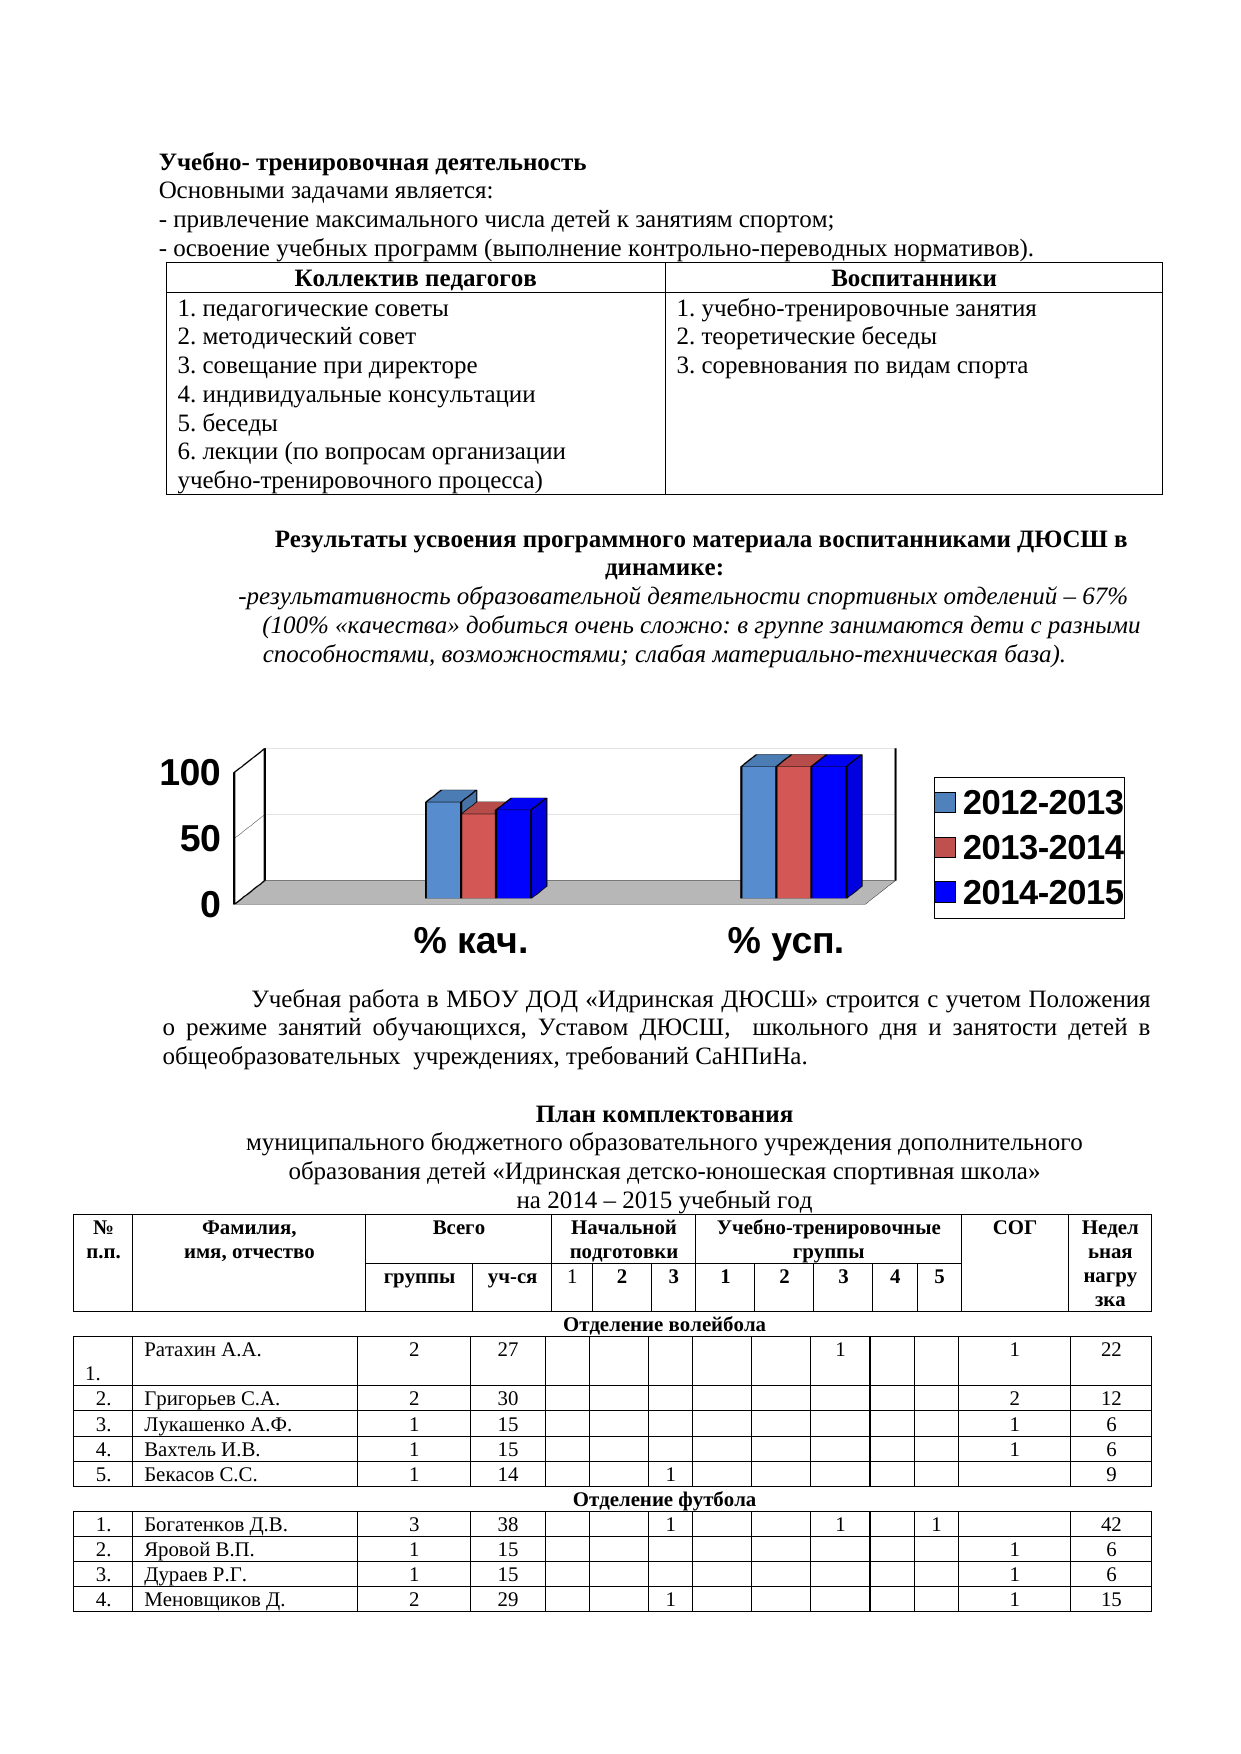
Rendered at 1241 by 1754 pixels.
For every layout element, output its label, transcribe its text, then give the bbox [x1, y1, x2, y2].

table_cell 2 [755, 1264, 813, 1311]
table_header № п.п. [74, 1215, 132, 1311]
table_cell [811, 1386, 869, 1410]
table_header 1 [811, 1337, 869, 1385]
table_header 2 [358, 1337, 470, 1385]
table_cell [546, 1587, 589, 1611]
table_cell 1 [358, 1462, 470, 1486]
table_cell 29 [471, 1587, 545, 1611]
table_cell 6 [1071, 1562, 1151, 1586]
table_cell 14 [471, 1462, 545, 1486]
table_cell [590, 1537, 648, 1561]
table_cell 1 [959, 1537, 1070, 1561]
table_cell [693, 1386, 751, 1410]
table_cell 2. [74, 1537, 132, 1561]
text - привлечение максимального числа детей к занятиям спортом; [83, 204, 1152, 233]
table_cell 4. [74, 1437, 132, 1461]
table_cell 1 [959, 1587, 1070, 1611]
table_cell [649, 1411, 692, 1436]
table_cell [915, 1587, 958, 1611]
table_header СОГ [962, 1215, 1068, 1311]
table_cell 1. учебно-тренировочные занятия 2. теоретические беседы 3. соревнования по видам спорта [666, 293, 1162, 494]
table_header Фамилия, имя, отчество [133, 1215, 365, 1311]
table_header 1 [915, 1512, 958, 1536]
table_cell [811, 1587, 869, 1611]
table_cell [871, 1386, 914, 1410]
text План комплектования [177, 1099, 1152, 1127]
table_cell группы [366, 1264, 472, 1311]
table_header 1. [74, 1512, 132, 1536]
table_cell [693, 1437, 751, 1461]
table_cell [871, 1537, 914, 1561]
table_header Всего [366, 1215, 551, 1263]
table_header Коллектив педагогов [167, 263, 665, 292]
table_header [546, 1512, 589, 1536]
table_cell уч-ся [473, 1264, 551, 1311]
table_cell 1 [649, 1462, 692, 1486]
table_cell 3 [652, 1264, 695, 1311]
table_cell [693, 1411, 751, 1436]
table_cell [693, 1537, 751, 1561]
table_cell 2 [593, 1264, 651, 1311]
table_header 1 [649, 1512, 692, 1536]
table_cell 15 [471, 1437, 545, 1461]
table_cell 15 [471, 1562, 545, 1586]
table_cell [693, 1562, 751, 1586]
text Основными задачами является: [83, 176, 1152, 204]
table_cell 15 [471, 1411, 545, 1436]
table_header [752, 1337, 810, 1385]
table_header Богатенков Д.В. [133, 1512, 357, 1536]
table_cell 3. [74, 1411, 132, 1436]
table_header [959, 1512, 1070, 1536]
table_cell [590, 1462, 648, 1486]
table_header [871, 1337, 914, 1385]
table_cell [915, 1462, 958, 1486]
table_cell [546, 1562, 589, 1586]
table_cell [915, 1437, 958, 1461]
table_cell [752, 1462, 810, 1486]
table_cell 5 [918, 1264, 961, 1311]
text Отделение футбола [177, 1487, 1152, 1511]
table_cell 2. [74, 1386, 132, 1410]
table_cell [546, 1411, 589, 1436]
table_cell Бекасов С.С. [133, 1462, 357, 1486]
table_cell 3 [814, 1264, 872, 1311]
table_cell 15 [1071, 1587, 1151, 1611]
table_cell [752, 1537, 810, 1561]
table_header [693, 1512, 751, 1536]
table_cell [959, 1462, 1070, 1486]
table_cell 1 [552, 1264, 592, 1311]
table_cell 1 [959, 1562, 1070, 1586]
table_header 27 [471, 1337, 545, 1385]
table_cell Григорьев С.А. [133, 1386, 357, 1410]
table_cell [752, 1386, 810, 1410]
table_header 42 [1071, 1512, 1151, 1536]
table_cell Меновщиков Д. [133, 1587, 357, 1611]
table_cell 1 [959, 1437, 1070, 1461]
table_header Начальной подготовки [552, 1215, 695, 1263]
table_cell [590, 1386, 648, 1410]
table_cell 4. [74, 1587, 132, 1611]
table_cell [590, 1587, 648, 1611]
text Учебная работа в МБОУ ДОД «Идринская ДЮСШ» строится с учетом Положения о режиме занятий обучающихся, Уставом ДЮСШ, школьного дня и занятости детей в общеобразовательных учреждениях, требований СаНПиНа. [162, 984, 1152, 1070]
table_cell 6 [1071, 1437, 1151, 1461]
table_cell [915, 1386, 958, 1410]
table_cell [590, 1562, 648, 1586]
table_cell Дураев Р.Г. [133, 1562, 357, 1586]
table_cell [811, 1537, 869, 1561]
table_header Ратахин А.А. [133, 1337, 357, 1385]
table_cell 1 [358, 1437, 470, 1461]
table_header [693, 1337, 751, 1385]
table_cell [649, 1562, 692, 1586]
table_cell [752, 1437, 810, 1461]
table_header Недельная нагрузка [1069, 1215, 1151, 1311]
text на 2014 – 2015 учебный год [177, 1185, 1152, 1214]
table_cell Лукашенко А.Ф. [133, 1411, 357, 1436]
table_cell 1. педагогические советы 2. методический совет 3. совещание при директоре 4. индивидуальные консультации 5. беседы 6. лекции (по вопросам организации учебно-тренировочного процесса) [167, 293, 665, 494]
text (100% «качества» добиться очень сложно: в группе занимаются дети с разными способностями, возможностями; слабая материально-техническая база). [177, 610, 1152, 667]
table_cell 12 [1071, 1386, 1151, 1410]
table_header 1 [959, 1337, 1070, 1385]
table_cell [915, 1537, 958, 1561]
table_header 1. [74, 1337, 132, 1385]
table_cell [871, 1587, 914, 1611]
table_cell [915, 1562, 958, 1586]
table_cell [811, 1437, 869, 1461]
table_cell [590, 1411, 648, 1436]
table_cell [871, 1437, 914, 1461]
table_cell [693, 1462, 751, 1486]
table_cell [693, 1587, 751, 1611]
table_cell [871, 1562, 914, 1586]
table_cell 1 [649, 1587, 692, 1611]
table_cell [811, 1462, 869, 1486]
table_header 38 [471, 1512, 545, 1536]
table_cell [546, 1462, 589, 1486]
table_cell 30 [471, 1386, 545, 1410]
table_cell 1 [358, 1562, 470, 1586]
table_cell 1 [959, 1411, 1070, 1436]
table_cell [871, 1411, 914, 1436]
table_cell 1 [358, 1411, 470, 1436]
table_cell 2 [358, 1386, 470, 1410]
table_cell [649, 1537, 692, 1561]
table_cell 3. [74, 1562, 132, 1586]
table_header Воспитанники [666, 263, 1162, 292]
table_cell [546, 1537, 589, 1561]
table_header 22 [1071, 1337, 1151, 1385]
text -результативность образовательной деятельности спортивных отделений – 67% [215, 581, 1152, 610]
text Результаты усвоения программного материала воспитанниками ДЮСШ в динамике: [177, 524, 1152, 581]
table_header [590, 1512, 648, 1536]
table_cell [546, 1386, 589, 1410]
table_cell [546, 1437, 589, 1461]
text Отделение волейбола [177, 1312, 1152, 1336]
table_header [590, 1337, 648, 1385]
table_cell 4 [873, 1264, 917, 1311]
table_cell [871, 1462, 914, 1486]
table_cell [649, 1386, 692, 1410]
table_cell 1 [696, 1264, 754, 1311]
table_cell [811, 1562, 869, 1586]
table_header [871, 1512, 914, 1536]
table_header 1 [811, 1512, 869, 1536]
text муниципального бюджетного образовательного учреждения дополнительного образования детей «Идринская детско-юношеская спортивная школа» [177, 1127, 1152, 1185]
table_cell [915, 1411, 958, 1436]
table_cell [590, 1437, 648, 1461]
table_cell [752, 1562, 810, 1586]
table_cell 6 [1071, 1411, 1151, 1436]
table_cell 6 [1071, 1537, 1151, 1561]
table_header [915, 1337, 958, 1385]
table_header [649, 1337, 692, 1385]
text Учебно- тренировочная деятельность [83, 147, 1152, 176]
table_cell 15 [471, 1537, 545, 1561]
table_cell 2 [959, 1386, 1070, 1410]
table_cell Яровой В.П. [133, 1537, 357, 1561]
table_header Учебно-тренировочные группы [696, 1215, 961, 1263]
table_cell 9 [1071, 1462, 1151, 1486]
table_cell 1 [358, 1537, 470, 1561]
text - освоение учебных программ (выполнение контрольно-переводных нормативов). [83, 233, 1152, 262]
table_cell Вахтель И.В. [133, 1437, 357, 1461]
table_header 3 [358, 1512, 470, 1536]
table_header [546, 1337, 589, 1385]
table_cell [811, 1411, 869, 1436]
table_header [752, 1512, 810, 1536]
table_cell 5. [74, 1462, 132, 1486]
table_cell [649, 1437, 692, 1461]
table_cell [752, 1411, 810, 1436]
table_cell 2 [358, 1587, 470, 1611]
table_cell [752, 1587, 810, 1611]
